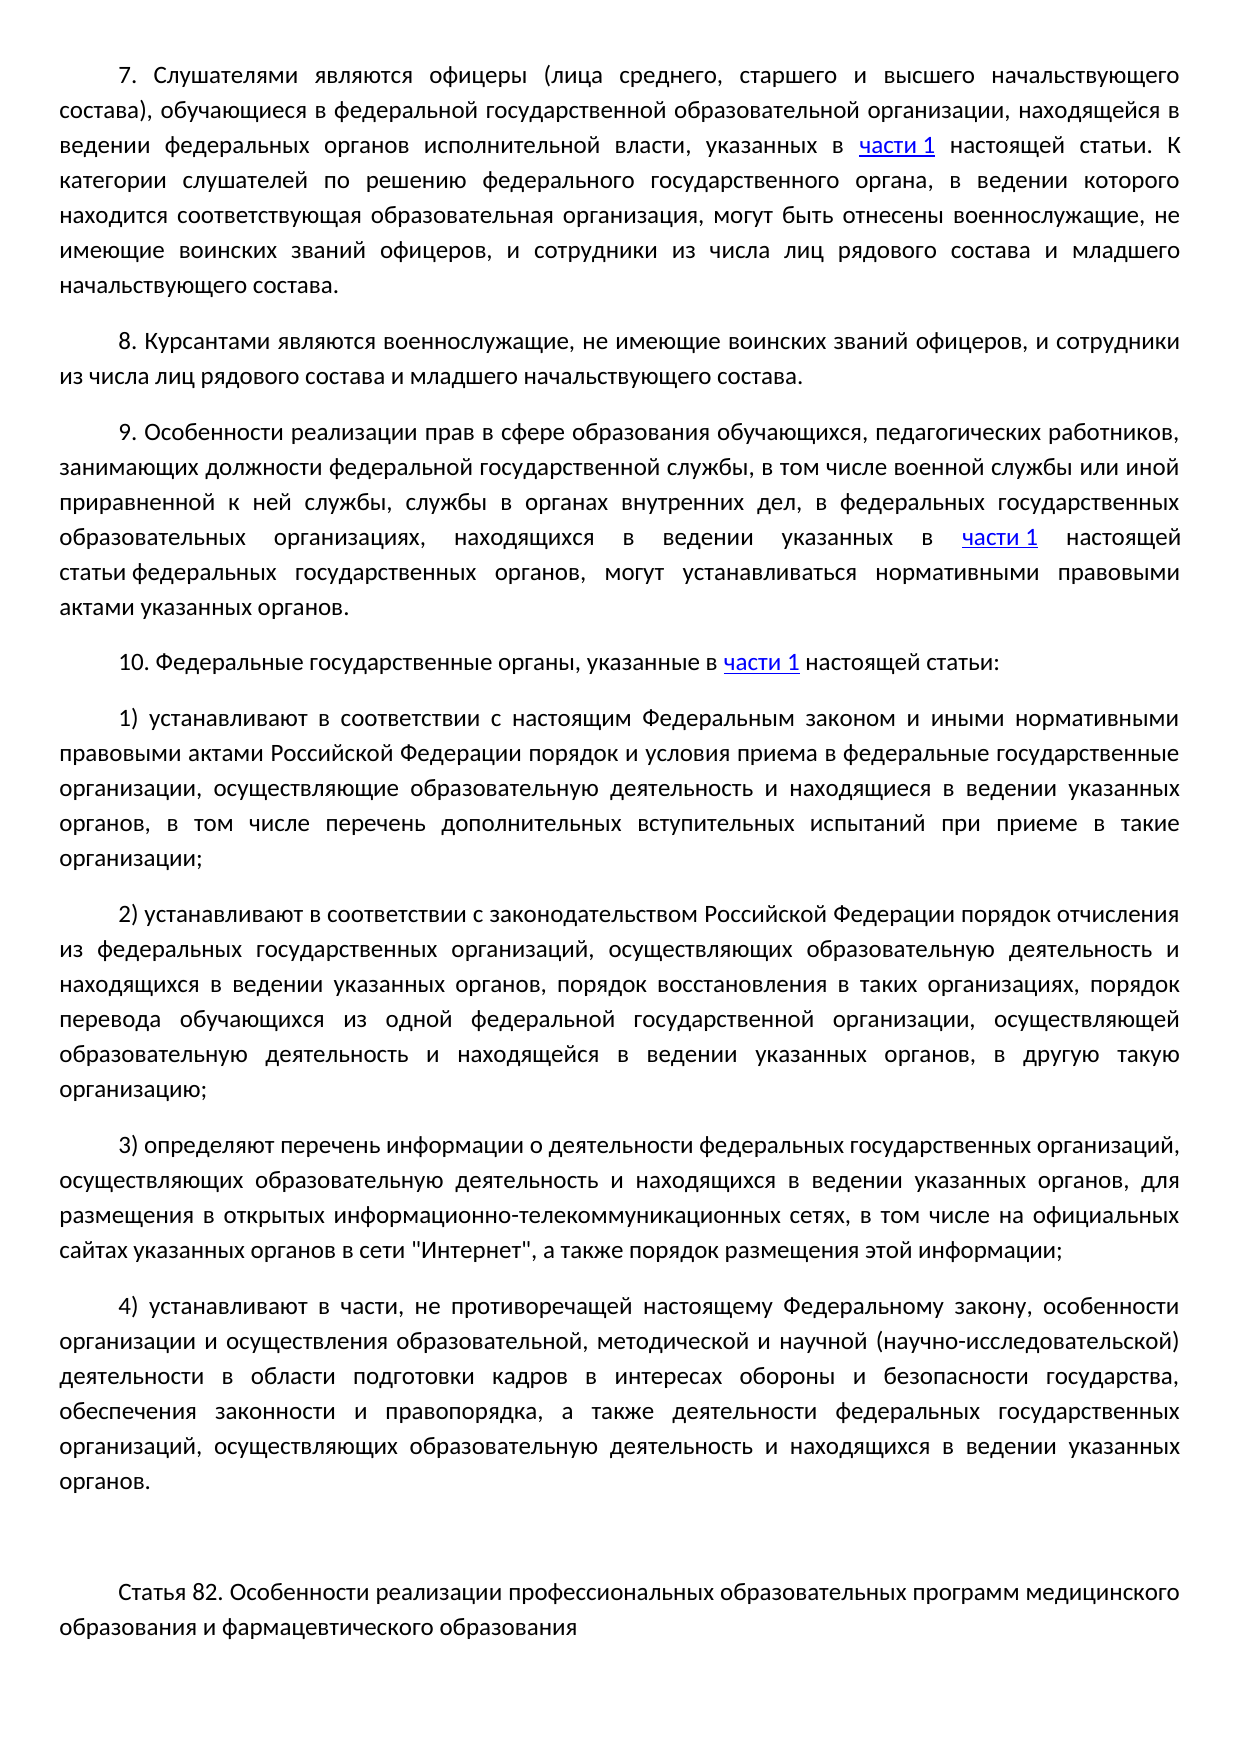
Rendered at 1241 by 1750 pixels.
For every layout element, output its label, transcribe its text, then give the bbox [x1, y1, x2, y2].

text 8. Курсантами являются военнослужащие, не имеющие воинских званий офицеров, и сотрудники из числа лиц рядового состава и младшего начальствующего состава. [59, 325, 1181, 390]
text Статья 82. Особенности реализации профессиональных образовательных программ медицинского образования и фармацевтического образования [59, 1577, 1181, 1642]
text 4) устанавливают в части, не противоречащей настоящему Федеральному закону, особенности организации и осуществления образовательной, методической и научной (научно-исследовательской) деятельности в области подготовки кадров в интересах обороны и безопасности государства, обеспечения законности и правопорядка, а также деятельности федеральных государственных организаций, осуществляющих образовательную деятельность и находящихся в ведении указанных органов. [59, 1290, 1181, 1495]
text 7. Слушателями являются офицеры (лица среднего, старшего и высшего начальствующего состава), обучающиеся в федеральной государственной образовательной организации, находящейся в ведении федеральных органов исполнительной власти, указанных в части 1 настоящей статьи. К категории слушателей по решению федерального государственного органа, в ведении которого находится соответствующая образовательная организация, могут быть отнесены военнослужащие, не имеющие воинских званий офицеров, и сотрудники из числа лиц рядового состава и младшего начальствующего состава. [59, 59, 1181, 299]
text 10. Федеральные государственные органы, указанные в части 1 настоящей статьи: [59, 647, 1181, 677]
text 9. Особенности реализации прав в сфере образования обучающихся, педагогических работников, занимающих должности федеральной государственной службы, в том числе военной службы или иной приравненной к ней службы, службы в органах внутренних дел, в федеральных государственных образовательных организациях, находящихся в ведении указанных в части 1 настоящей статьи федеральных государственных органов, могут устанавливаться нормативными правовыми актами указанных органов. [59, 416, 1181, 621]
text 1) устанавливают в соответствии с настоящим Федеральным законом и иными нормативными правовыми актами Российской Федерации порядок и условия приема в федеральные государственные организации, осуществляющие образовательную деятельность и находящиеся в ведении указанных органов, в том числе перечень дополнительных вступительных испытаний при приеме в такие организации; [59, 702, 1181, 873]
text 2) устанавливают в соответствии с законодательством Российской Федерации порядок отчисления из федеральных государственных организаций, осуществляющих образовательную деятельность и находящихся в ведении указанных органов, порядок восстановления в таких организациях, порядок перевода обучающихся из одной федеральной государственной организации, осуществляющей образовательную деятельность и находящейся в ведении указанных органов, в другую такую организацию; [59, 898, 1181, 1104]
text 3) определяют перечень информации о деятельности федеральных государственных организаций, осуществляющих образовательную деятельность и находящихся в ведении указанных органов, для размещения в открытых информационно-телекоммуникационных сетях, в том числе на официальных сайтах указанных органов в сети "Интернет", а также порядок размещения этой информации; [59, 1129, 1181, 1264]
